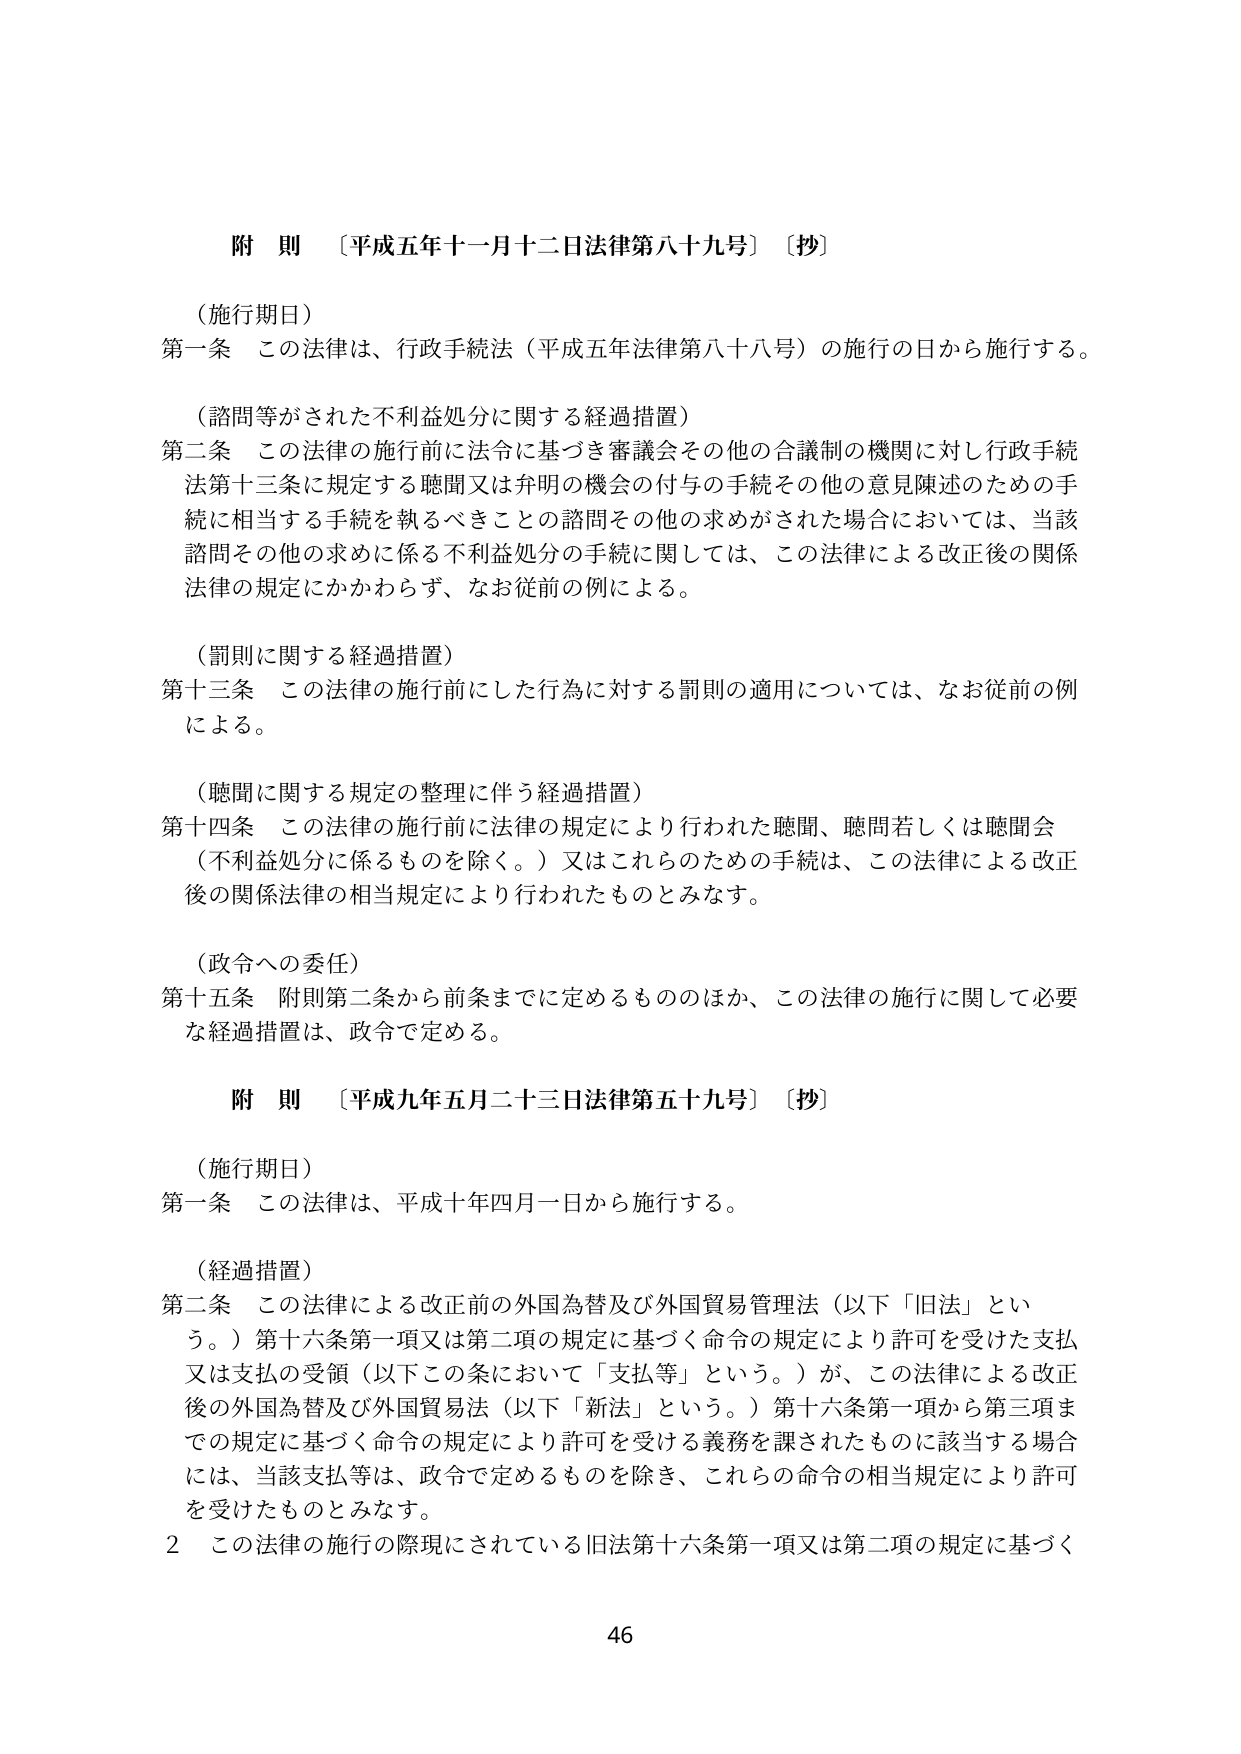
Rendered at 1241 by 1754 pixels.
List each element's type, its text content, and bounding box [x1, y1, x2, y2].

text 第二条 この法律による改正前の外国為替及び外国貿易管理法（以下「旧法」という。）第十六条第一項又は第二項の規定に基づく命令の規定により許可を受けた支払又は支払の受領（以下この条において「支払等」という。）が、この法律による改正後の外国為替及び外国貿易法（以下「新法」という。）第十六条第一項から第三項までの規定に基づく命令の規定により許可を受ける義務を課されたものに該当する場合には、当該支払等は、政令で定めるものを除き、これらの命令の相当規定により許可を受けたものとみなす。 [161, 1287, 1079, 1526]
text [161, 1526, 1079, 1560]
text 第十四条 この法律の施行前に法律の規定により行われた聴聞、聴問若しくは聴聞会（不利益処分に係るものを除く。）又はこれらのための手続は、この法律による改正後の関係法律の相当規定により行われたものとみなす。 [161, 809, 1079, 911]
text （経過措置） [184, 1253, 1079, 1287]
text 第一条 この法律は、平成十年四月一日から施行する。 [161, 1184, 1079, 1219]
text （施行期日） [184, 1150, 1079, 1184]
text （聴聞に関する規定の整理に伴う経過措置） [184, 774, 1079, 809]
text （施行期日） [184, 296, 1079, 330]
text 第一条 この法律は、行政手続法（平成五年法律第八十八号）の施行の日から施行する。 [161, 330, 1079, 364]
text 第二条 この法律の施行前に法令に基づき審議会その他の合議制の機関に対し行政手続法第十三条に規定する聴聞又は弁明の機会の付与の手続その他の意見陳述のための手続に相当する手続を執るべきことの諮問その他の求めがされた場合においては、当該諮問その他の求めに係る不利益処分の手続に関しては、この法律による改正後の関係法律の規定にかかわらず、なお従前の例による。 [161, 433, 1079, 604]
text （罰則に関する経過措置） [184, 638, 1079, 672]
text 第十五条 附則第二条から前条までに定めるもののほか、この法律の施行に関して必要な経過措置は、政令で定める。 [161, 979, 1079, 1048]
text 第十三条 この法律の施行前にした行為に対する罰則の適用については、なお従前の例による。 [161, 672, 1079, 740]
text （諮問等がされた不利益処分に関する経過措置） [184, 399, 1079, 433]
text 附 則 〔平成五年十一月十二日法律第八十九号〕〔抄〕 [230, 228, 1079, 262]
text （政令への委任） [184, 945, 1079, 979]
text 附 則 〔平成九年五月二十三日法律第五十九号〕〔抄〕 [230, 1082, 1079, 1116]
